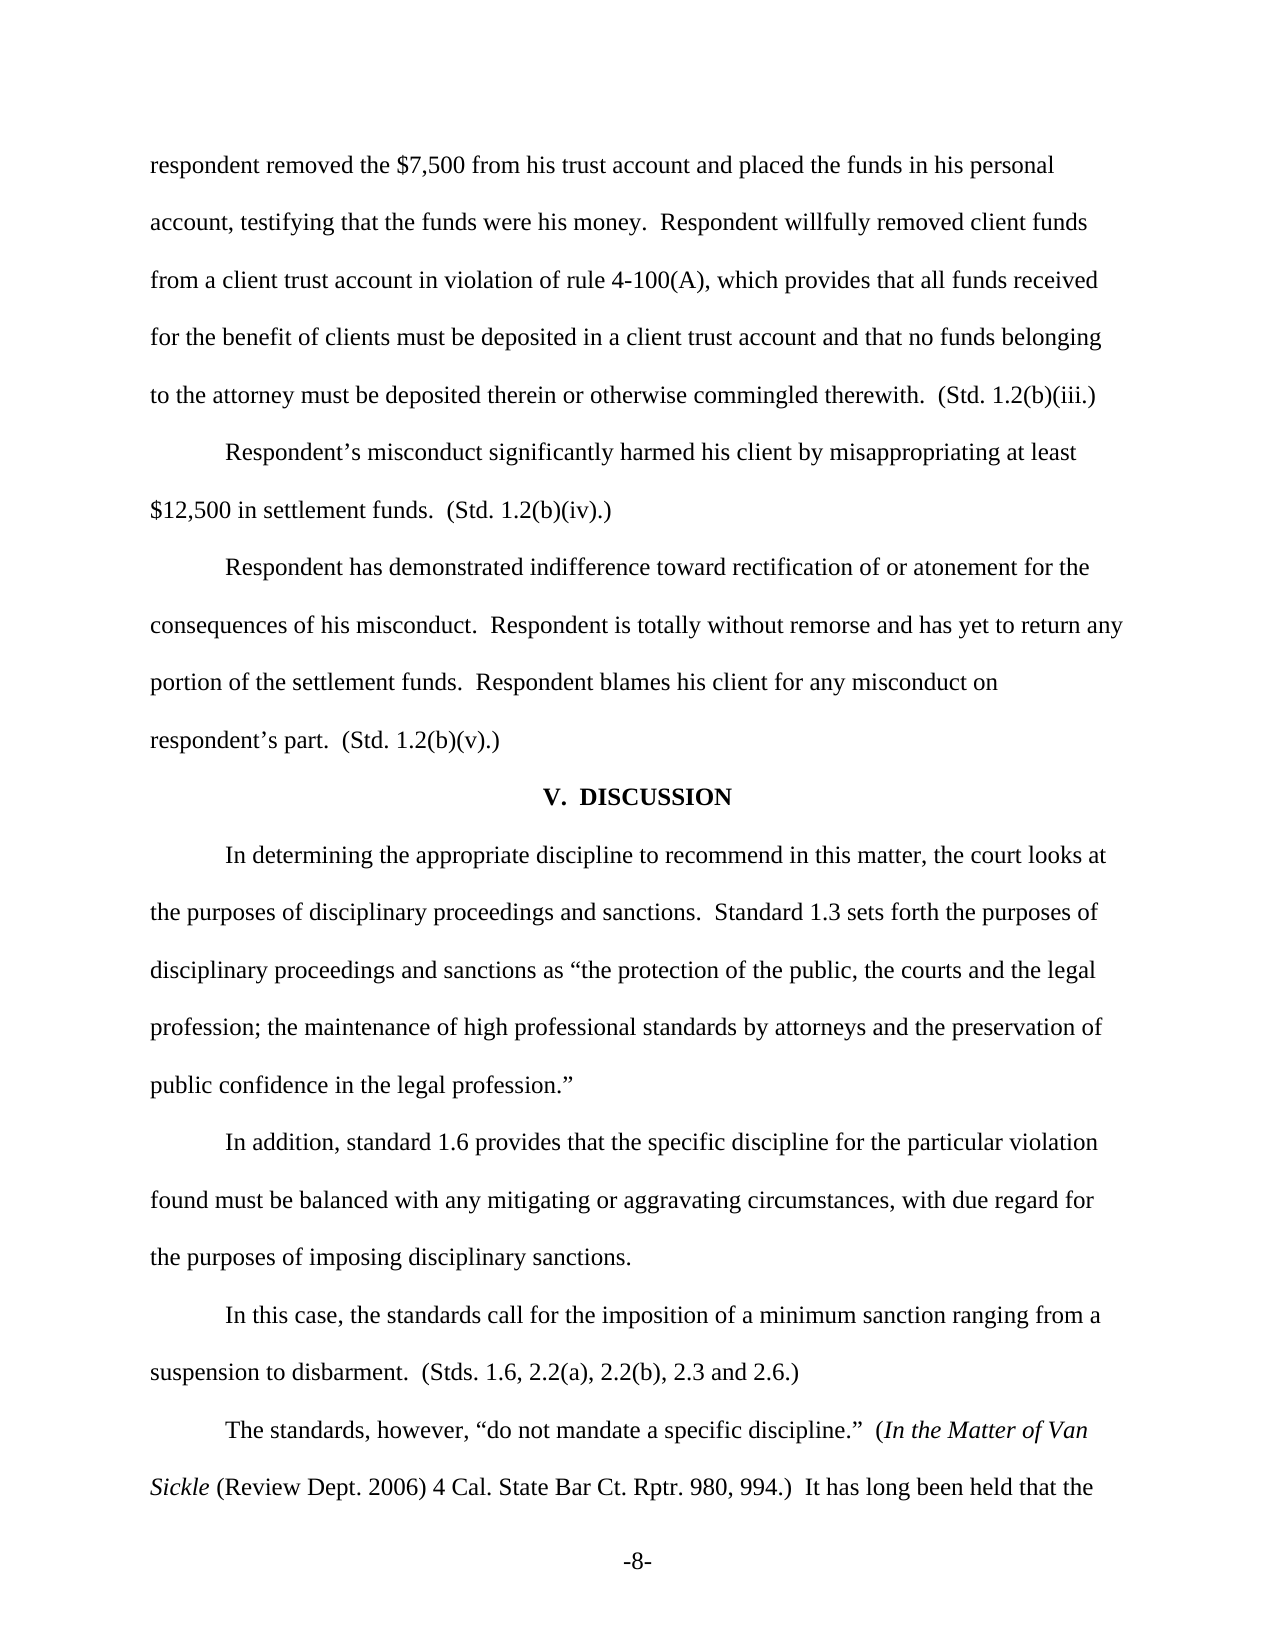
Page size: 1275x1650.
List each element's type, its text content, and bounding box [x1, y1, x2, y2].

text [150, 1415, 1125, 1501]
text Respondent’s misconduct significantly harmed his client by misappropriating at least $12,500 in settlement funds. (Std. 1.2(b)(iv).) [150, 437, 1125, 524]
text In addition, standard 1.6 provides that the specific discipline for the particular violation found must be balanced with any mitigating or aggravating circumstances, with due regard for the purposes of imposing disciplinary sanctions. [150, 1127, 1125, 1271]
text In determining the appropriate discipline to recommend in this matter, the court looks at the purposes of disciplinary proceedings and sanctions. Standard 1.3 sets forth the purposes of disciplinary proceedings and sanctions as “the protection of the public, the courts and the legal profession; the maintenance of high professional standards by attorneys and the preservation of public confidence in the legal profession.” [150, 840, 1125, 1099]
text V. DISCUSSION [150, 782, 1125, 811]
text Respondent has demonstrated indifference toward rectification of or atonement for the consequences of his misconduct. Respondent is totally without remorse and has yet to return any portion of the settlement funds. Respondent blames his client for any misconduct on respondent’s part. (Std. 1.2(b)(v).) [150, 552, 1125, 754]
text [150, 150, 1125, 409]
text In this case, the standards call for the imposition of a minimum sanction ranging from a suspension to disbarment. (Stds. 1.6, 2.2(a), 2.2(b), 2.3 and 2.6.) [150, 1300, 1125, 1386]
